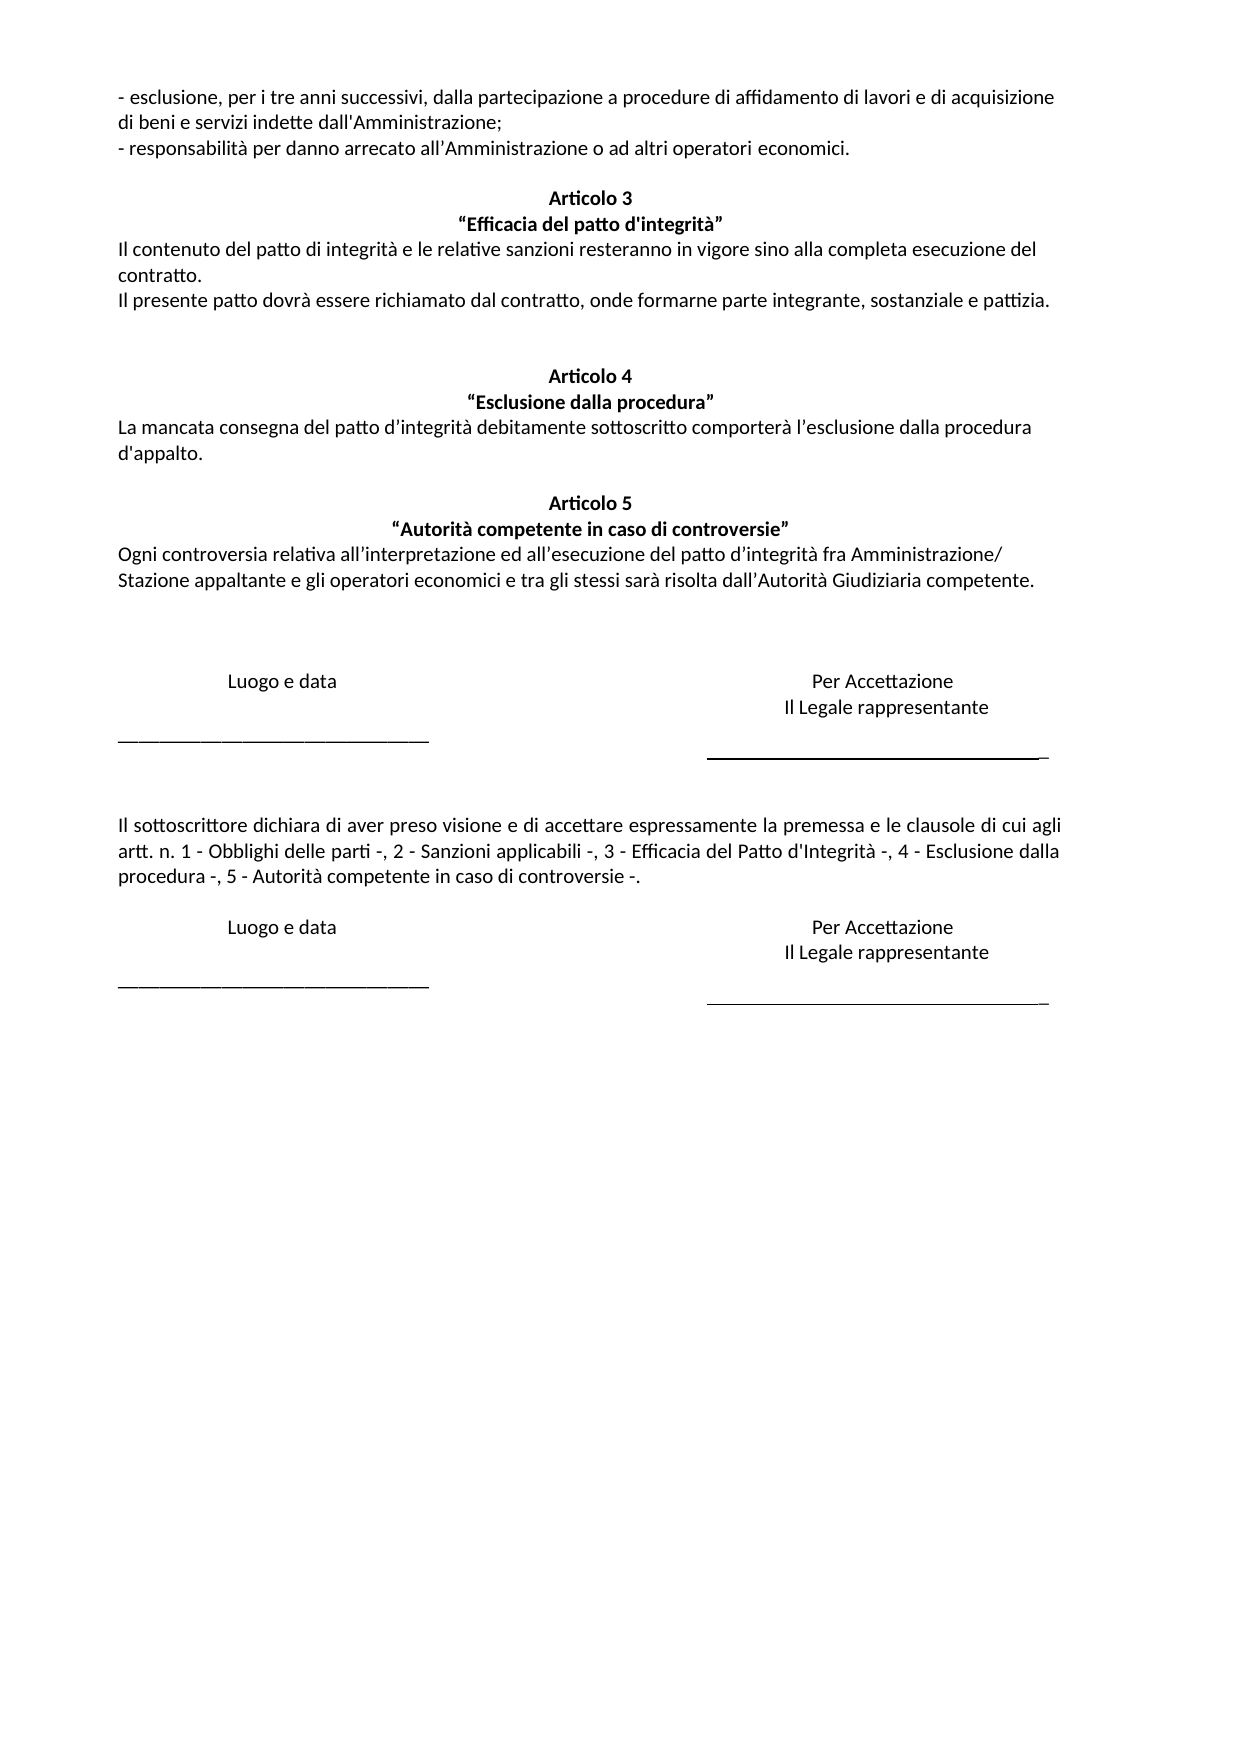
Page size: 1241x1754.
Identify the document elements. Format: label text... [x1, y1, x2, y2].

text “Efficacia del patto d'integrità” [190, 211, 991, 236]
subtitle Articolo 3 [190, 186, 991, 211]
text Il contenuto del patto di integrità e le relative sanzioni resteranno in vigore sino alla completa esecuzione del contratto. [118, 236, 1090, 287]
text Il sottoscrittore dichiara di aver preso visione e di accettare espressamente la premessa e le clausole di cui agli artt. n. 1 - Obblighi delle parti -, 2 - Sanzioni applicabili -, 3 - Efficacia del Patto d'Integrità -, 4 - Esclusione dalla procedura -, 5 - Autorità competente in caso di controversie -. [118, 813, 1063, 889]
text “Autorità competente in caso di controversie” [190, 516, 991, 541]
text La mancata consegna del patto d’integrità debitamente sottoscritto comporterà l’esclusione dalla procedura d'appalto. [118, 414, 1090, 465]
text Luogo e data Per Accettazione [106, 914, 1074, 939]
text _ [707, 983, 1090, 1007]
subtitle Articolo 5 [190, 491, 991, 516]
text Il presente patto dovrà essere richiamato dal contratto, onde formarne parte integrante, sostanziale e pattizia. [118, 287, 1090, 313]
text Il Legale rappresentante [782, 939, 991, 965]
list esclusione, per i tre anni successivi, dalla partecipazione a procedure di affidamento di lavori e di acquisizione di beni e servizi indette dall'Amministrazione; [118, 84, 1063, 135]
list responsabilità per danno arrecato all’Amministrazione o ad altri operatori economici. [118, 135, 1090, 160]
text _ [707, 737, 1090, 762]
text Il Legale rappresentante [782, 694, 991, 719]
subtitle Articolo 4 “Esclusione dalla procedura” [467, 363, 729, 414]
text Luogo e data Per Accettazione [106, 668, 1075, 694]
text Ogni controversia relativa all’interpretazione ed all’esecuzione del patto d’integrità fra Amministrazione/ Stazione appaltante e gli operatori economici e tra gli stessi sarà risolta dall’Autorità Giudiziaria competente. [118, 541, 1064, 592]
